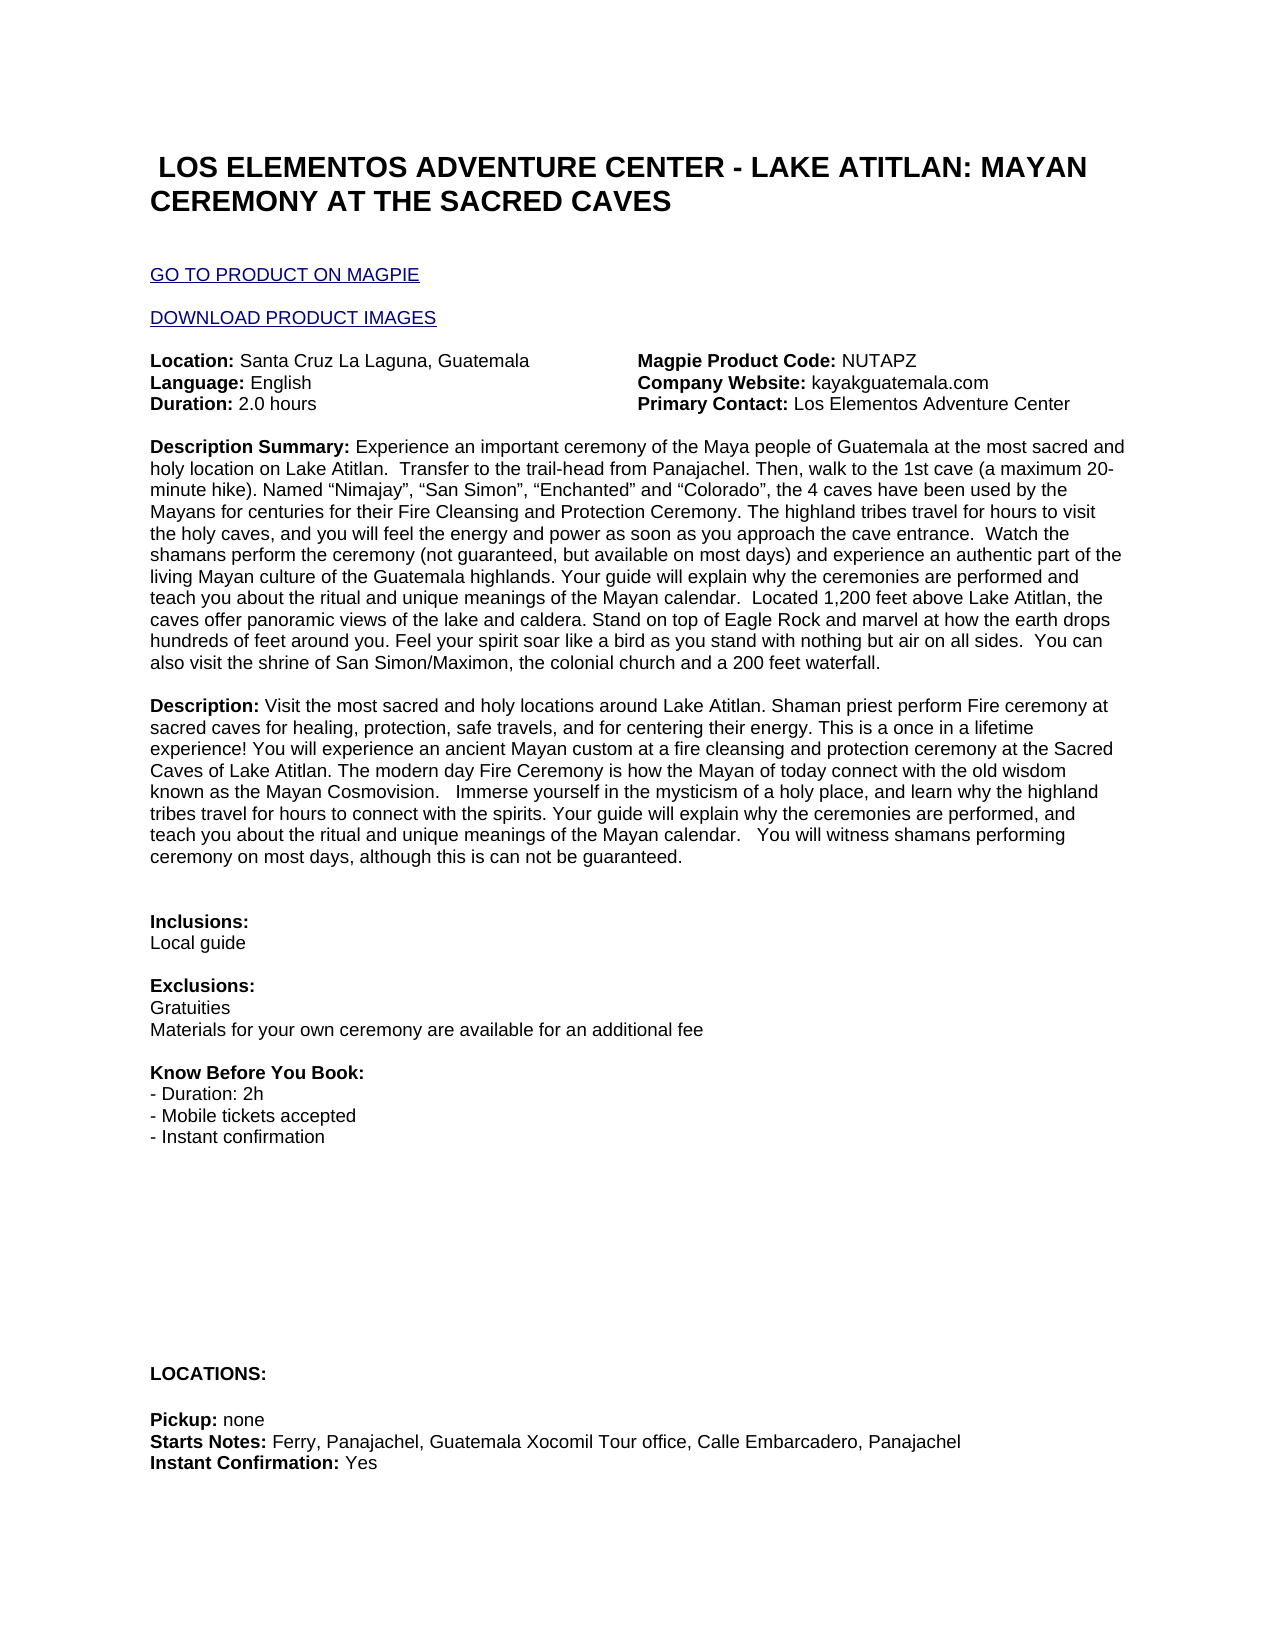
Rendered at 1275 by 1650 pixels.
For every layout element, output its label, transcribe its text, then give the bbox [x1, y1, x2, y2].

text Materials for your own ceremony are available for an additional fee [150, 1018, 1125, 1040]
subtitle Locations: [150, 1363, 1125, 1384]
text Starts Notes: Ferry, Panajachel, Guatemala Xocomil Tour office, Calle Embarcadero, Panajachel [150, 1431, 1125, 1452]
text Instant Confirmation: Yes [150, 1452, 1125, 1474]
table_header Magpie Product Code: NUTAPZ Company Website: kayakguatemala.com Primary Contact: Los Elementos Adventure Center [626, 350, 1114, 414]
text DOWNLOAD PRODUCT IMAGES [150, 307, 1125, 328]
subtitle Los Elementos Adventure Center - Lake Atitlan: Mayan Ceremony at the Sacred Caves [150, 150, 1125, 217]
table_header Location: Santa Cruz La Laguna, Guatemala Language: English Duration: 2.0 hours [139, 350, 626, 414]
text - Instant confirmation [150, 1126, 1125, 1148]
text Description Summary: Experience an important ceremony of the Maya people of Guatemala at the most sacred and holy location on Lake Atitlan. Transfer to the trail-head from Panajachel. Then, walk to the 1st cave (a maximum 20-minute hike). Named “Nimajay”, “San Simon”, “Enchanted” and “Colorado”, the 4 caves have been used by the Mayans for centuries for their Fire Cleansing and Protection Ceremony. The highland tribes travel for hours to visit the holy caves, and you will feel the energy and power as soon as you approach the cave entrance. Watch the shamans perform the ceremony (not guaranteed, but available on most days) and experience an authentic part of the living Mayan culture of the Guatemala highlands. Your guide will explain why the ceremonies are performed and teach you about the ritual and unique meanings of the Mayan calendar. Located 1,200 feet above Lake Atitlan, the caves offer panoramic views of the lake and caldera. Stand on top of Eagle Rock and marvel at how the earth drops hundreds of feet around you. Feel your spirit soar like a bird as you stand with nothing but air on all sides. You can also visit the shrine of San Simon/Maximon, the colonial church and a 200 feet waterfall. [150, 436, 1125, 673]
text Pickup: none [150, 1409, 1125, 1431]
text - Duration: 2h [150, 1083, 1125, 1104]
text Know Before You Book: [150, 1061, 1125, 1083]
text - Mobile tickets accepted [150, 1104, 1125, 1126]
text Inclusions: [150, 911, 1125, 932]
text Exclusions: [150, 975, 1125, 997]
text GO TO PRODUCT ON MAGPIE [150, 264, 1125, 285]
text Gratuities [150, 997, 1125, 1018]
text Local guide [150, 932, 1125, 954]
text Description: Visit the most sacred and holy locations around Lake Atitlan. Shaman priest perform Fire ceremony at sacred caves for healing, protection, safe travels, and for centering their energy. This is a once in a lifetime experience! You will experience an ancient Mayan custom at a fire cleansing and protection ceremony at the Sacred Caves of Lake Atitlan. The modern day Fire Ceremony is how the Mayan of today connect with the old wisdom known as the Mayan Cosmovision. Immerse yourself in the mysticism of a holy place, and learn why the highland tribes travel for hours to connect with the spirits. Your guide will explain why the ceremonies are performed, and teach you about the ritual and unique meanings of the Mayan calendar. You will witness shamans performing ceremony on most days, although this is can not be guaranteed. [150, 695, 1125, 867]
